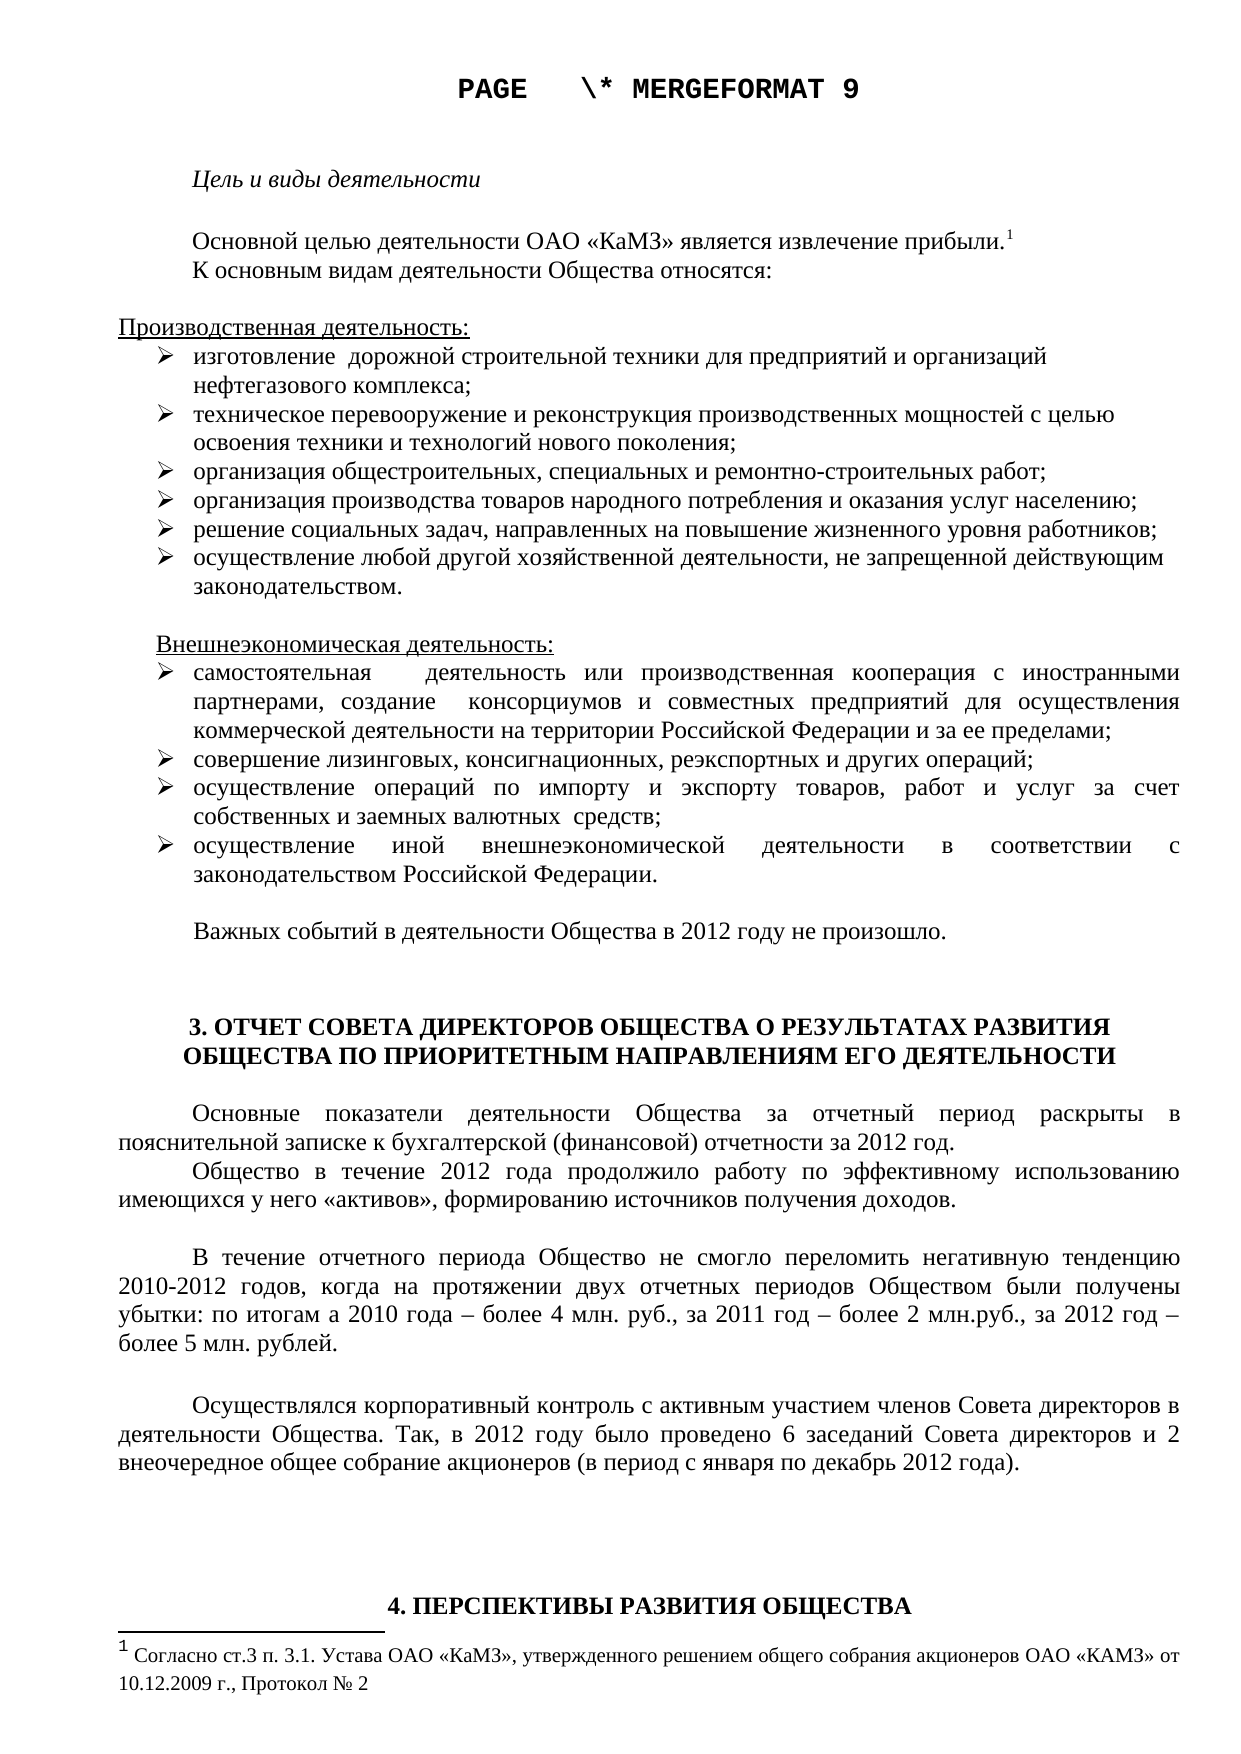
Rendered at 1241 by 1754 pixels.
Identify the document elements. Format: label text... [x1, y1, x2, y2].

list совершение лизинговых, консигнационных, реэкспортных и других операций; [156, 744, 1181, 772]
list организация общестроительных, специальных и ремонтно-строительных работ; [156, 456, 1181, 485]
list осуществление иной внешнеэкономической деятельности в соответствии с законодательством Российской Федерации. [156, 830, 1181, 887]
text Общество в течение 2012 года продолжило работу по эффективному использованию имеющихся у него «активов», формированию источников получения доходов. [118, 1156, 1181, 1213]
list осуществление любой другой хозяйственной деятельности, не запрещенной действующим законодательством. [156, 542, 1181, 600]
text К основным видам деятельности Общества относятся: [118, 255, 1181, 284]
text Внешнеэкономическая деятельность: [156, 629, 1181, 657]
text Основной целью деятельности ОАО «КаМЗ» является извлечение прибыли. [118, 226, 1181, 255]
list осуществление операций по импорту и экспорту товаров, работ и услуг за счет собственных и заемных валютных средств; [156, 772, 1181, 830]
text В течение отчетного периода Общество не смогло переломить негативную тенденцию 2010-2012 годов, когда на протяжении двух отчетных периодов Обществом были получены убытки: по итогам а 2010 года – более 4 млн. руб., за 2011 год – более 2 млн.руб., за 2012 год – более 5 млн. рублей. [118, 1242, 1181, 1357]
text 3. ОТЧЕТ СОВЕТА ДИРЕКТОРОВ ОБЩЕСТВА О РЕЗУЛЬТАТАХ РАЗВИТИЯ ОБЩЕСТВА ПО ПРИОРИТЕТНЫМ НАПРАВЛЕНИЯМ ЕГО ДЕЯТЕЛЬНОСТИ [118, 1012, 1181, 1069]
text Важных событий в деятельности Общества в 2012 году не произошло. [193, 916, 1181, 945]
text Осуществлялся корпоративный контроль с активным участием членов Совета директоров в деятельности Общества. Так, в 2012 году было проведено 6 заседаний Совета директоров и 2 внеочередное общее собрание акционеров (в период с января по декабрь 2012 года). [118, 1390, 1181, 1476]
list самостоятельная деятельность или производственная кооперация с иностранными партнерами, создание консорциумов и совместных предприятий для осуществления коммерческой деятельности на территории Российской Федерации и за ее пределами; [156, 657, 1181, 744]
text Цель и виды деятельности [118, 164, 1181, 193]
text Основные показатели деятельности Общества за отчетный период раскрыты в пояснительной записке к бухгалтерской (финансовой) отчетности за 2012 год. [118, 1098, 1181, 1156]
list решение социальных задач, направленных на повышение жизненного уровня работников; [156, 514, 1181, 542]
list организация производства товаров народного потребления и оказания услуг населению; [156, 485, 1181, 514]
list техническое перевооружение и реконструкция производственных мощностей с целью освоения техники и технологий нового поколения; [156, 399, 1181, 456]
text Производственная деятельность: [118, 312, 1181, 341]
text 4. ПЕРСПЕКТИВЫ РАЗВИТИЯ ОБЩЕСТВА [118, 1591, 1181, 1620]
list изготовление дорожной строительной техники для предприятий и организаций нефтегазового комплекса; [156, 341, 1181, 399]
